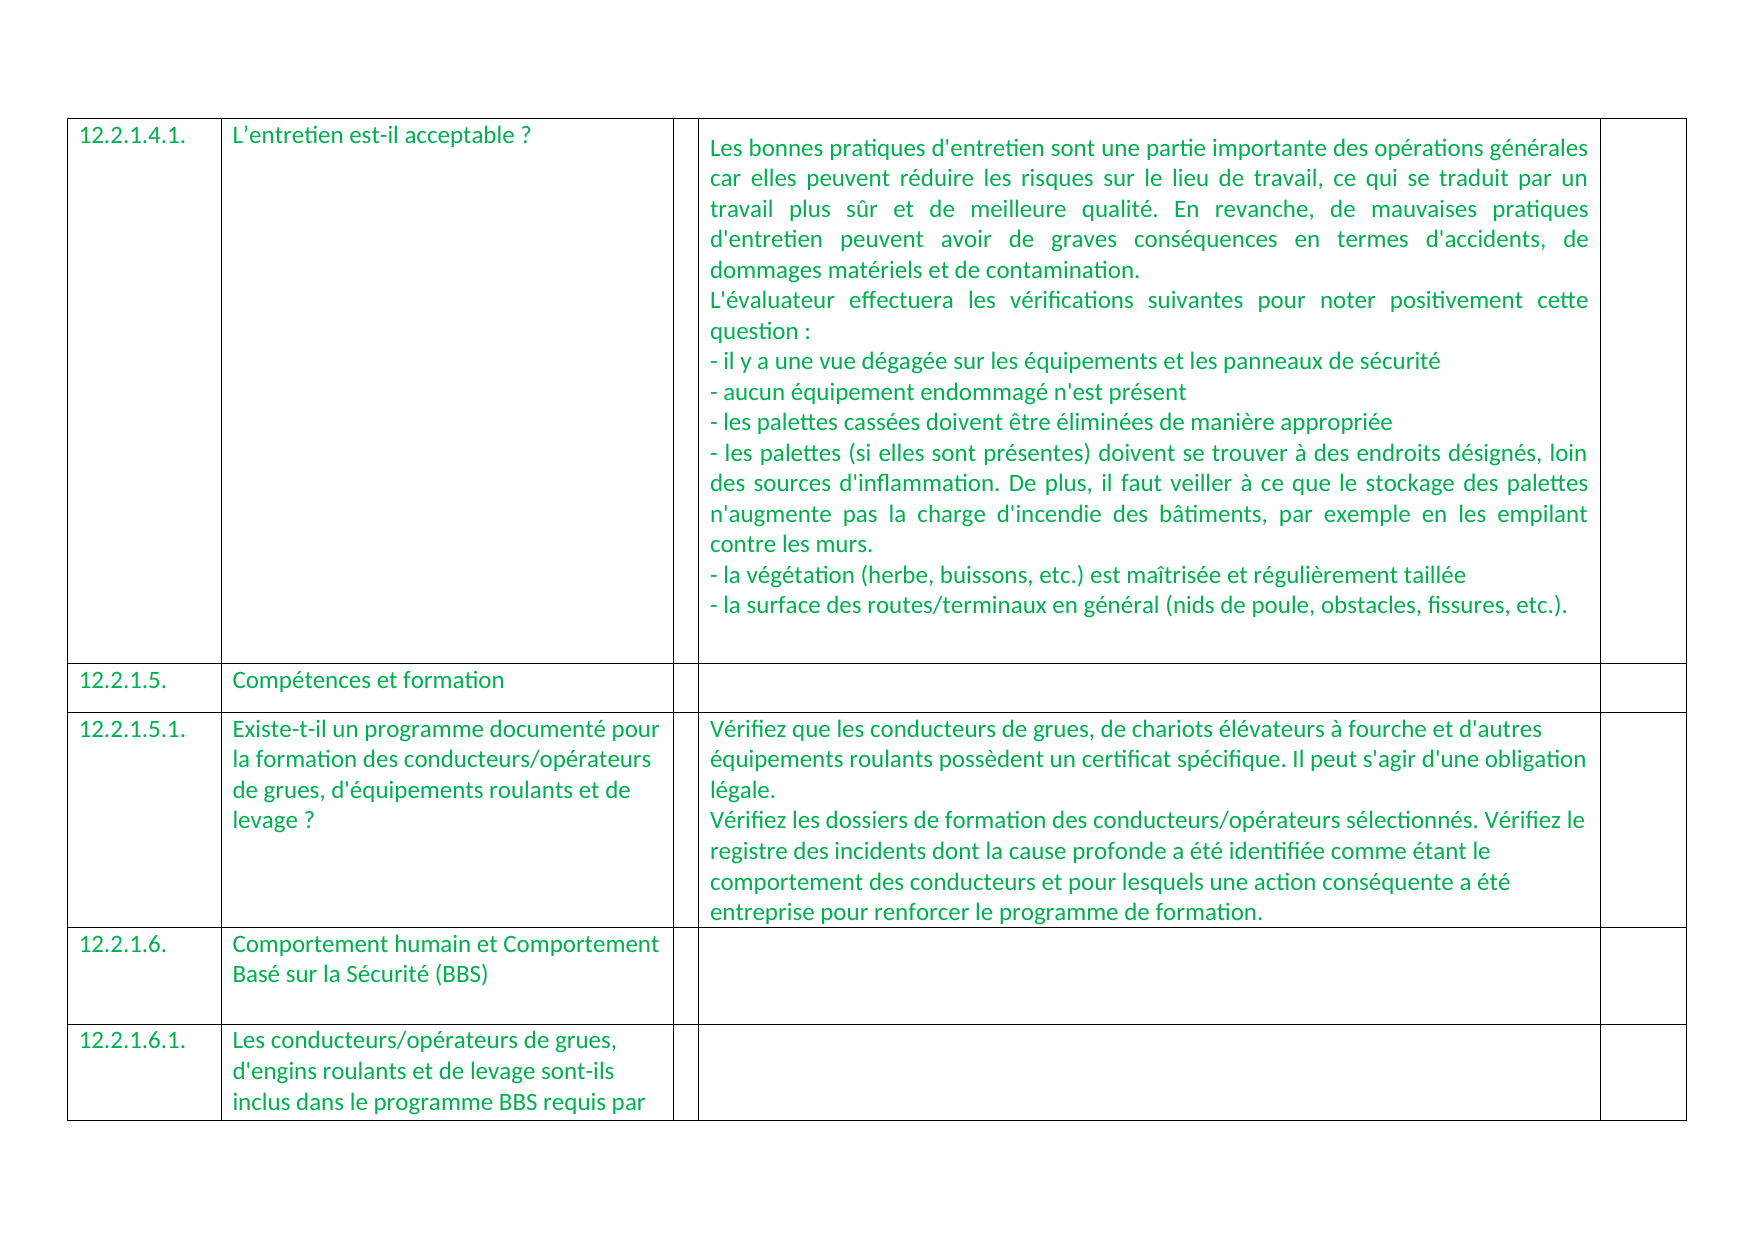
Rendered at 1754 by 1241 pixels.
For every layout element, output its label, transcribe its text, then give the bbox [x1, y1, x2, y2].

table_cell Les bonnes pratiques d'entretien sont une partie importante des opérations générales car elles peuvent réduire les risques sur le lieu de travail, ce qui se traduit par un travail plus sûr et de meilleure qualité. En revanche, de mauvaises pratiques d'entretien peuvent avoir de graves conséquences en termes d'accidents, de dommages matériels et de contamination. L'évaluateur effectuera les vérifications suivantes pour noter positivement cette question : - il y a une vue dégagée sur les équipements et les panneaux de sécurité - aucun équipement endommagé n'est présent - les palettes cassées doivent être éliminées de manière appropriée - les palettes (si elles sont présentes) doivent se trouver à des endroits désignés, loin des sources d'inflammation. De plus, il faut veiller à ce que le stockage des palettes n'augmente pas la charge d'incendie des bâtiments, par exemple en les empilant contre les murs. - la végétation (herbe, buissons, etc.) est maîtrisée et régulièrement taillée - la surface des routes/terminaux en général (nids de poule, obstacles, fissures, etc.). [699, 119, 1600, 663]
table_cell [222, 1025, 673, 1120]
table_cell [1601, 928, 1686, 1023]
table_cell [1601, 664, 1686, 712]
table_cell [674, 713, 698, 927]
table_cell L’entretien est-il acceptable ? [222, 119, 673, 663]
table_cell Existe-t-il un programme documenté pour la formation des conducteurs/opérateurs de grues, d'équipements roulants et de levage ? [222, 713, 673, 927]
table_cell [699, 928, 1600, 1023]
table_cell [674, 119, 698, 663]
table_cell 12.2.1.5. [68, 664, 221, 712]
table_cell [674, 664, 698, 712]
table_cell [1601, 1025, 1686, 1120]
table_cell 12.2.1.6.1. [68, 1025, 221, 1120]
table_cell Vérifiez que les conducteurs de grues, de chariots élévateurs à fourche et d'autres équipements roulants possèdent un certificat spécifique. Il peut s'agir d'une obligation légale. Vérifiez les dossiers de formation des conducteurs/opérateurs sélectionnés. Vérifiez le registre des incidents dont la cause profonde a été identifiée comme étant le comportement des conducteurs et pour lesquels une action conséquente a été entreprise pour renforcer le programme de formation. [699, 713, 1600, 927]
table_cell Comportement humain et Comportement Basé sur la Sécurité (BBS) [222, 928, 673, 1023]
table_cell [1601, 119, 1686, 663]
table_cell 12.2.1.6. [68, 928, 221, 1023]
table_cell Compétences et formation [222, 664, 673, 712]
table_cell [674, 928, 698, 1023]
table_cell 12.2.1.4.1. [68, 119, 221, 663]
table_cell [699, 664, 1600, 712]
table_cell 12.2.1.5.1. [68, 713, 221, 927]
table_cell [674, 1025, 698, 1120]
table_cell [699, 1025, 1600, 1120]
table_cell [1601, 713, 1686, 927]
